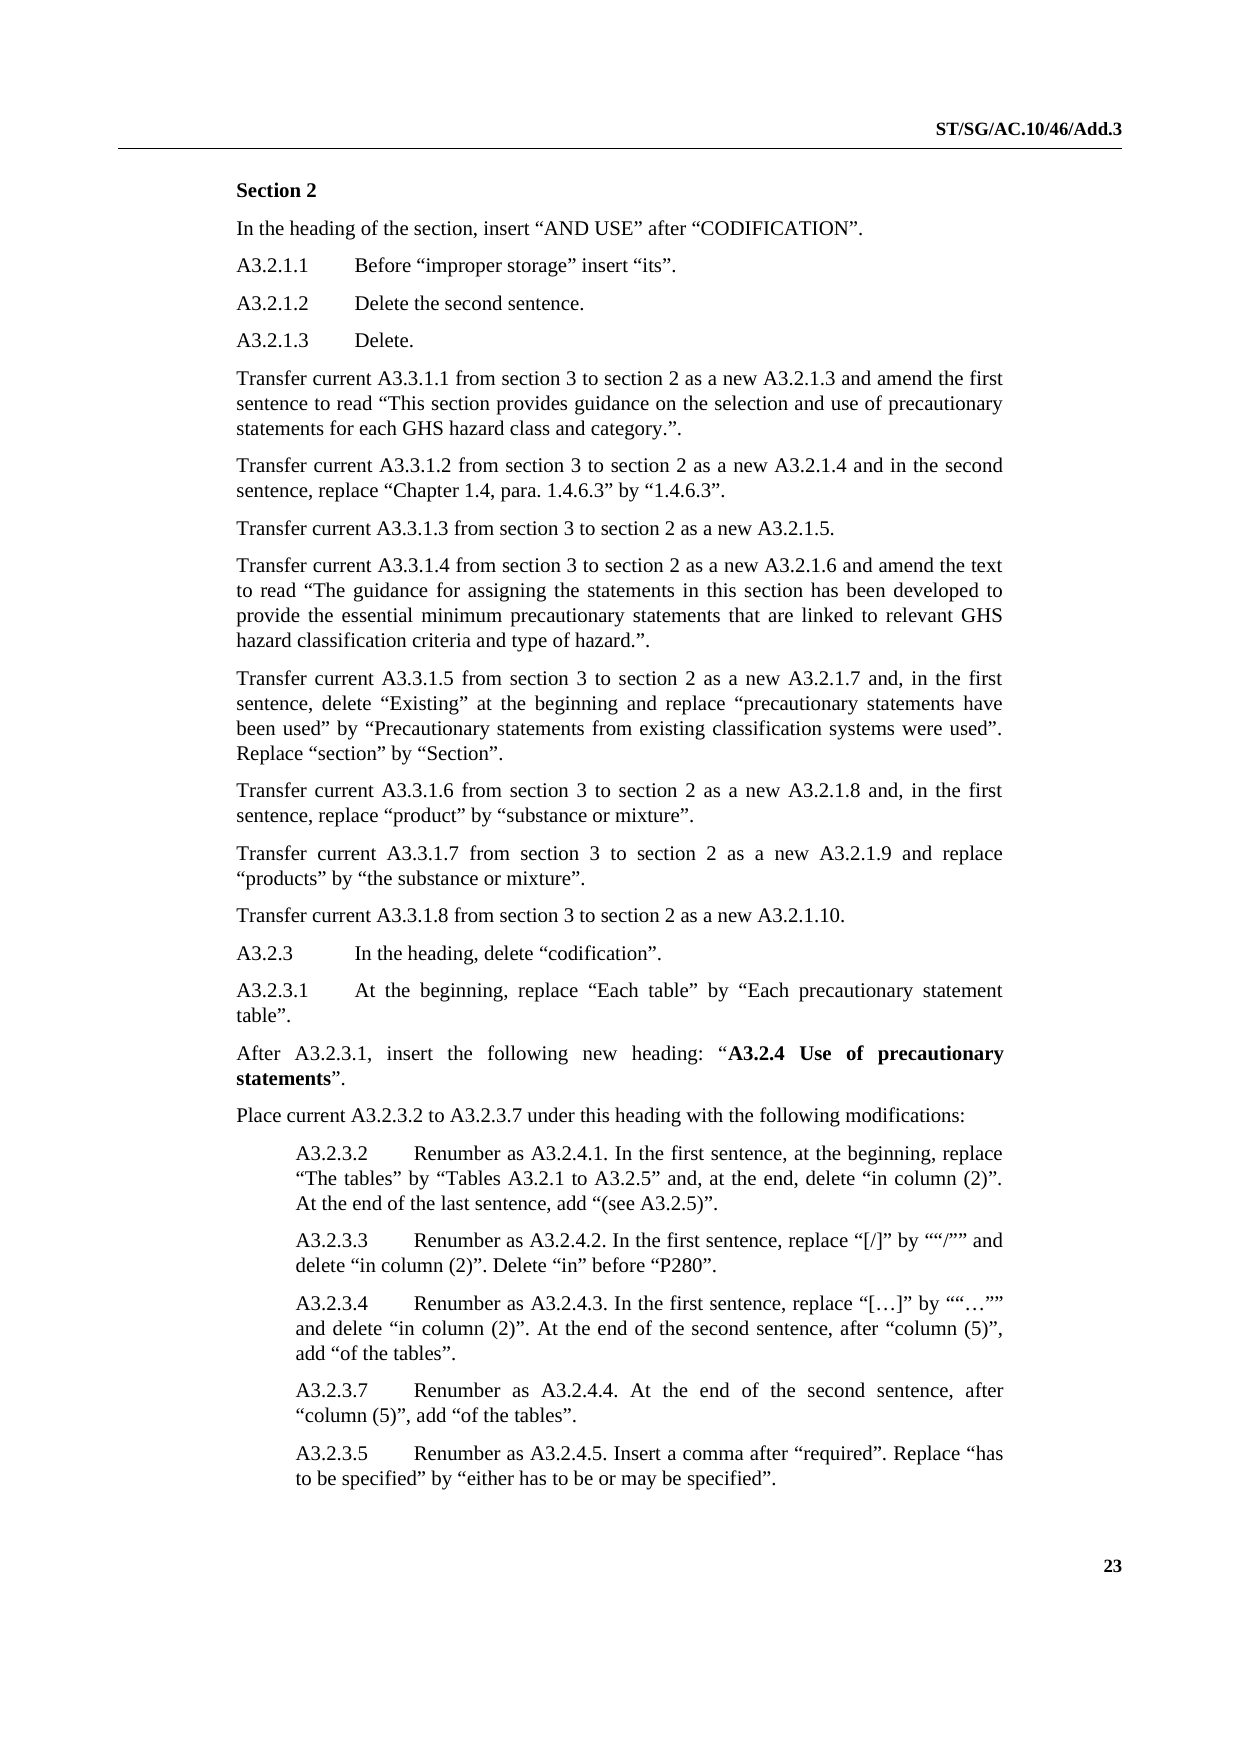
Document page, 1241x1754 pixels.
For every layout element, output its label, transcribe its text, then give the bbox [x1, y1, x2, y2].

text A3.2.1.1 Before “improper storage” insert “its”. [236, 252, 1004, 277]
text In the heading of the section, insert “AND USE” after “CODIFICATION”. [236, 215, 1004, 240]
text Transfer current A3.3.1.5 from section 3 to section 2 as a new A3.2.1.7 and, in the first sentence, delete “Existing” at the beginning and replace “precautionary statements have been used” by “Precautionary statements from existing classification systems were used”. Replace “section” by “Section”. [236, 665, 1004, 765]
text Place current A3.2.3.2 to A3.2.3.7 under this heading with the following modifications: [236, 1102, 1004, 1127]
text A3.2.3 In the heading, delete “codification”. [236, 940, 1004, 965]
text A3.2.1.2 Delete the second sentence. [236, 290, 1004, 315]
text Transfer current A3.3.1.7 from section 3 to section 2 as a new A3.2.1.9 and replace “products” by “the substance or mixture”. [236, 840, 1004, 890]
text Transfer current A3.3.1.2 from section 3 to section 2 as a new A3.2.1.4 and in the second sentence, replace “Chapter 1.4, para. 1.4.6.3” by “1.4.6.3”. [236, 452, 1004, 502]
text After A3.2.3.1, insert the following new heading: “A3.2.4 Use of precautionary statements”. [236, 1040, 1004, 1090]
text Transfer current A3.3.1.4 from section 3 to section 2 as a new A3.2.1.6 and amend the text to read “The guidance for assigning the statements in this section has been developed to provide the essential minimum precautionary statements that are linked to relevant GHS hazard classification criteria and type of hazard.”. [236, 552, 1004, 652]
text Transfer current A3.3.1.6 from section 3 to section 2 as a new A3.2.1.8 and, in the first sentence, replace “product” by “substance or mixture”. [236, 777, 1004, 827]
text Transfer current A3.3.1.3 from section 3 to section 2 as a new A3.2.1.5. [236, 515, 1004, 540]
text A3.2.3.1 At the beginning, replace “Each table” by “Each precautionary statement table”. [236, 977, 1004, 1027]
text A3.2.3.2 Renumber as A3.2.4.1. In the first sentence, at the beginning, replace “The tables” by “Tables A3.2.1 to A3.2.5” and, at the end, delete “in column (2)”. At the end of the last sentence, add “(see A3.2.5)”. [295, 1140, 1004, 1215]
text Section 2 [118, 177, 1004, 202]
text A3.2.3.5 Renumber as A3.2.4.5. Insert a comma after “required”. Replace “has to be specified” by “either has to be or may be specified”. [295, 1440, 1004, 1490]
text A3.2.3.3 Renumber as A3.2.4.2. In the first sentence, replace “[/]” by ““/”” and delete “in column (2)”. Delete “in” before “P280”. [295, 1227, 1004, 1277]
text A3.2.3.4 Renumber as A3.2.4.3. In the first sentence, replace “[…]” by ““…”” and delete “in column (2)”. At the end of the second sentence, after “column (5)”, add “of the tables”. [295, 1290, 1004, 1365]
text Transfer current A3.3.1.1 from section 3 to section 2 as a new A3.2.1.3 and amend the first sentence to read “This section provides guidance on the selection and use of precautionary statements for each GHS hazard class and category.”. [236, 365, 1004, 440]
text A3.2.1.3 Delete. [236, 327, 1004, 352]
text A3.2.3.7 Renumber as A3.2.4.4. At the end of the second sentence, after “column (5)”, add “of the tables”. [295, 1377, 1004, 1427]
text Transfer current A3.3.1.8 from section 3 to section 2 as a new A3.2.1.10. [236, 902, 1004, 927]
